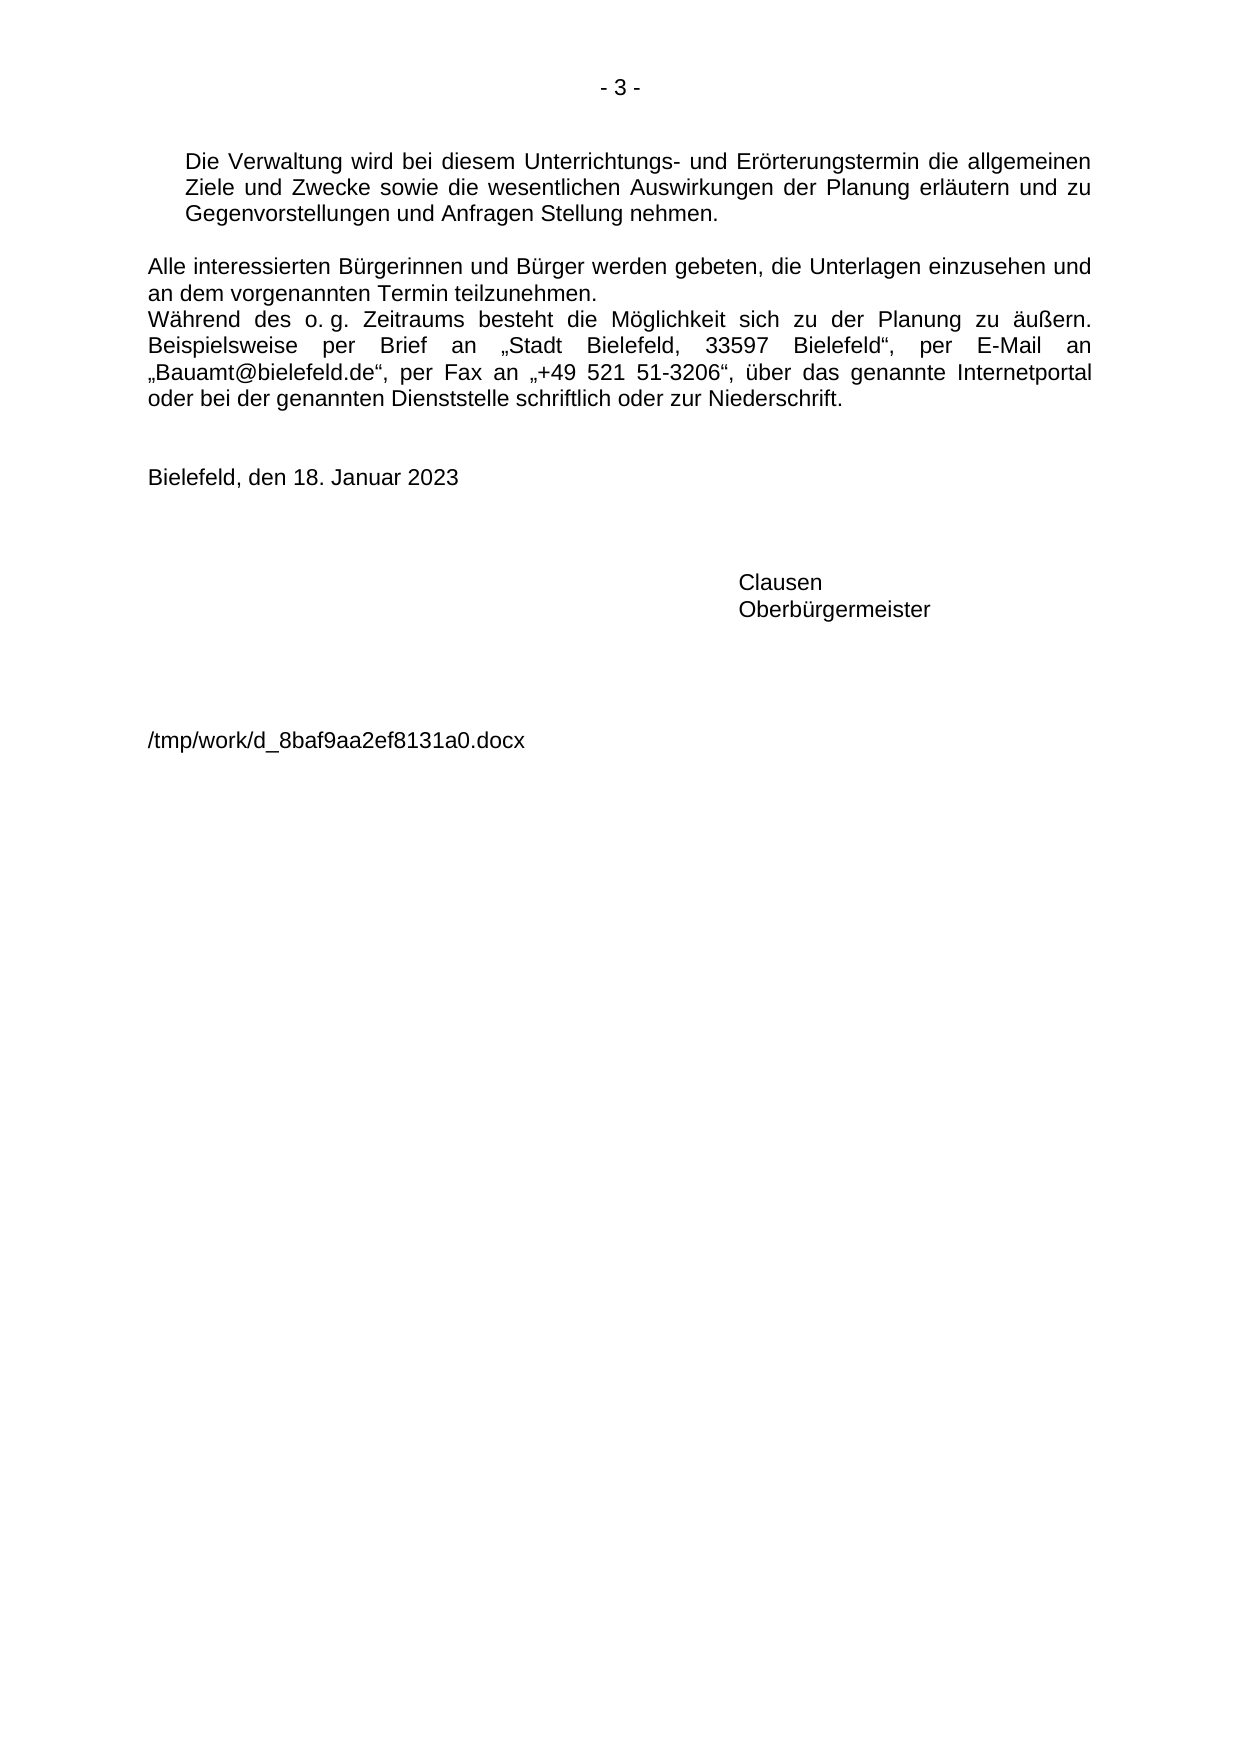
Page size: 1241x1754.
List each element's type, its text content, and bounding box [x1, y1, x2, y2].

text Bielefeld, den 18. Januar 2023 [148, 464, 1092, 490]
text 3_ub12_bkm_ab_mit_13a-Btlg_und_Termin.docx [148, 727, 1092, 754]
text Alle interessierten Bürgerinnen und Bürger werden gebeten, die Unterlagen einzusehen und an dem vorgenannten Termin teilzunehmen. [148, 253, 1092, 306]
text Die Verwaltung wird bei diesem Unterrichtungs- und Erörterungstermin die allgemeinen Ziele und Zwecke sowie die wesentlichen Auswirkungen der Planung erläutern und zu Gegenvorstellungen und Anfragen Stellung nehmen. [148, 148, 1092, 227]
text Clausen [148, 569, 1092, 596]
text Oberbürgermeister [148, 596, 1092, 622]
text Während des o. g. Zeitraums besteht die Möglichkeit sich zu der Planung zu äußern. Beispielsweise per Brief an „Stadt Bielefeld, 33597 Bielefeld“, per E-Mail an „Bauamt@bielefeld.de“, per Fax an „+49 521 51-3206“, über das genannte Internetportal oder bei der genannten Dienststelle schriftlich oder zur Niederschrift. [148, 306, 1092, 411]
